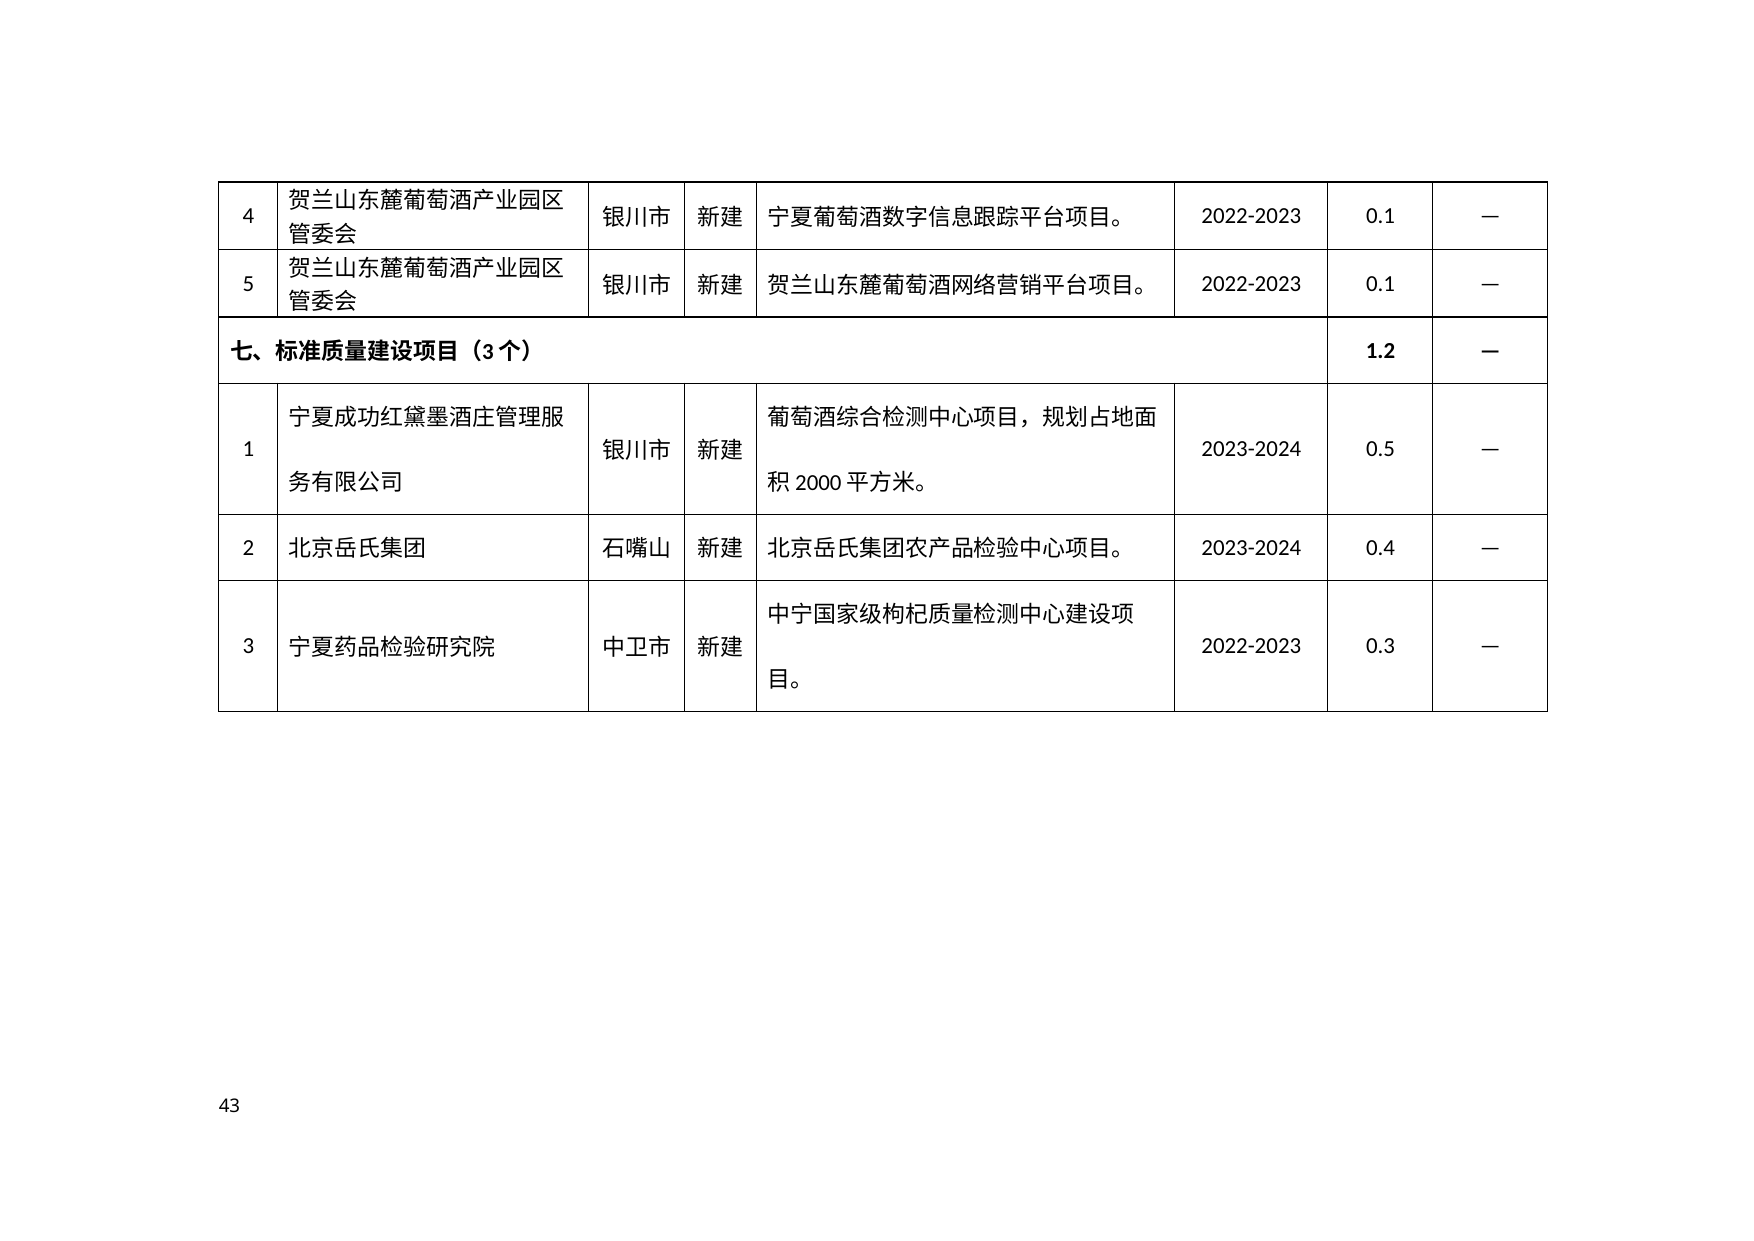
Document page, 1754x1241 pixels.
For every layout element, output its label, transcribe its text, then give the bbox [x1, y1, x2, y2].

table_cell 宁夏药品检验研究院 [278, 581, 588, 711]
table_cell 宁夏葡萄酒数字信息跟踪平台项目。 [757, 183, 1174, 249]
table_cell 1.2 [1328, 318, 1432, 382]
table_cell 新建 [685, 581, 756, 711]
table_cell — [1433, 515, 1547, 579]
table_cell 贺兰山东麓葡萄酒网络营销平台项目。 [757, 250, 1174, 316]
table_cell 2022-2023 [1175, 183, 1327, 249]
table_cell 2 [219, 515, 277, 579]
table_cell 银川市 [589, 384, 684, 513]
table_cell 2022-2023 [1175, 250, 1327, 316]
table_cell 七、标准质量建设项目（3个） [219, 318, 1327, 382]
table_cell 0.5 [1328, 384, 1432, 513]
table_cell 新建 [685, 183, 756, 249]
table_cell 北京岳氏集团 [278, 515, 588, 579]
table_cell 0.3 [1328, 581, 1432, 711]
table_cell 0.4 [1328, 515, 1432, 579]
table_cell 0.1 [1328, 250, 1432, 316]
table_cell — [1433, 250, 1547, 316]
table_cell 0.1 [1328, 183, 1432, 249]
table_cell 3 [219, 581, 277, 711]
table_cell 2023-2024 [1175, 384, 1327, 513]
table_cell 新建 [685, 515, 756, 579]
table_cell 新建 [685, 250, 756, 316]
table_cell 北京岳氏集团农产品检验中心项目。 [757, 515, 1174, 579]
table_cell 宁夏成功红黛墨酒庄管理服务有限公司 [278, 384, 588, 513]
table_cell 银川市 [589, 250, 684, 316]
table_cell — [1433, 318, 1547, 382]
table_cell 中宁国家级枸杞质量检测中心建设项目。 [757, 581, 1174, 711]
table_cell 石嘴山 [589, 515, 684, 579]
table_cell 银川市 [589, 183, 684, 249]
table_cell — [1433, 581, 1547, 711]
table_cell 2023-2024 [1175, 515, 1327, 579]
table_cell — [1433, 384, 1547, 513]
table_cell 5 [219, 250, 277, 316]
table_cell 贺兰山东麓葡萄酒产业园区管委会 [278, 250, 588, 316]
table_cell 葡萄酒综合检测中心项目，规划占地面积2000平方米。 [757, 384, 1174, 513]
table_cell — [1433, 183, 1547, 249]
table_cell 中卫市 [589, 581, 684, 711]
table_cell 2022-2023 [1175, 581, 1327, 711]
table_cell 贺兰山东麓葡萄酒产业园区管委会 [278, 183, 588, 249]
table_cell 新建 [685, 384, 756, 513]
table_cell 4 [219, 183, 277, 249]
table_cell 1 [219, 384, 277, 513]
